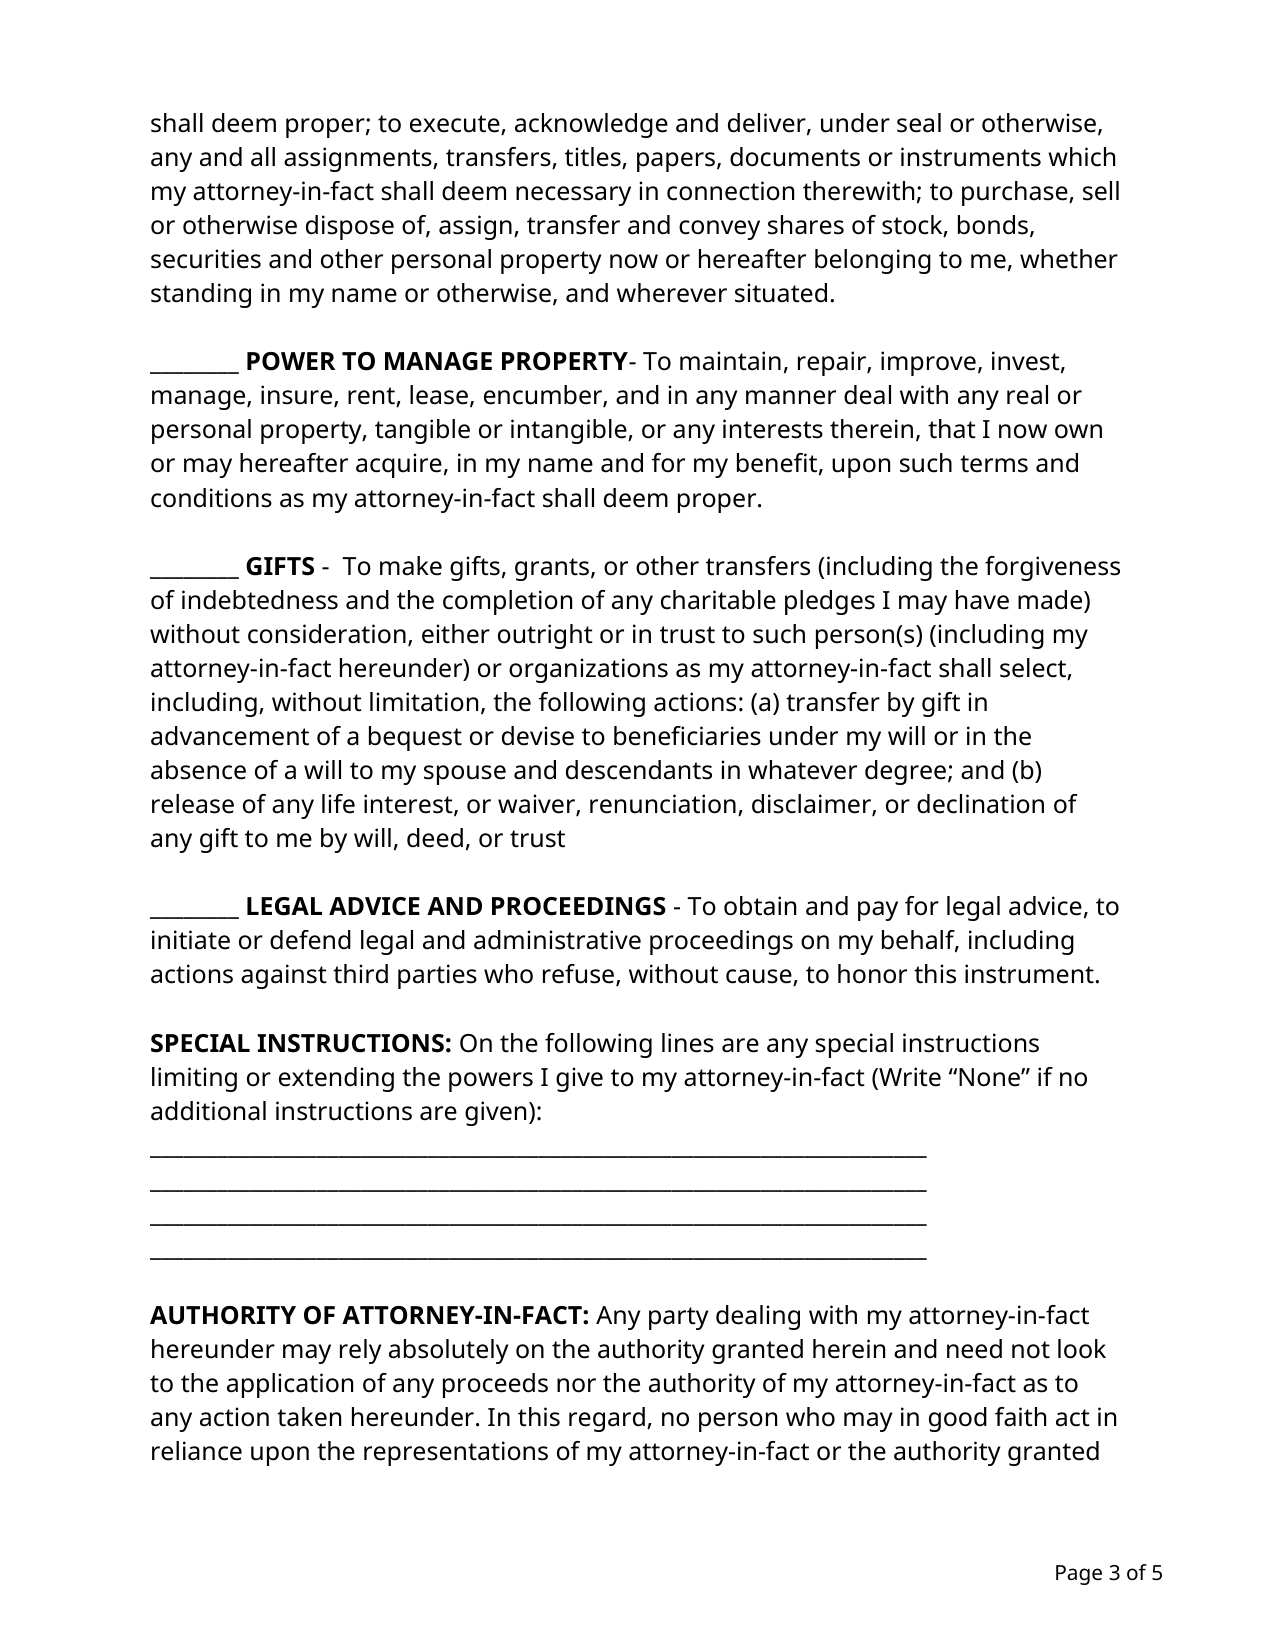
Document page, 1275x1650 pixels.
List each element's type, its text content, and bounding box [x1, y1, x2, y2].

text ______________________________________________________________________ [150, 1229, 1125, 1264]
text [150, 1298, 1125, 1468]
text ______________________________________________________________________ [150, 1196, 1125, 1229]
text SPECIAL INSTRUCTIONS: On the following lines are any special instructions limiting or extending the powers I give to my attorney-in-fact (Write “None” if no additional instructions are given): [150, 1025, 1125, 1127]
text ________ POWER TO MANAGE PROPERTY- To maintain, repair, improve, invest, manage, insure, rent, lease, encumber, and in any manner deal with any real or personal property, tangible or intangible, or any interests therein, that I now own or may hereafter acquire, in my name and for my benefit, upon such terms and conditions as my attorney-in-fact shall deem proper. [150, 344, 1125, 514]
text ______________________________________________________________________ [150, 1127, 1125, 1161]
text ________ LEGAL ADVICE AND PROCEEDINGS - To obtain and pay for legal advice, to initiate or defend legal and administrative proceedings on my behalf, including actions against third parties who refuse, without cause, to honor this instrument. [150, 889, 1125, 991]
text ______________________________________________________________________ [150, 1161, 1125, 1196]
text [150, 106, 1125, 310]
text ________ GIFTS - To make gifts, grants, or other transfers (including the forgiveness of indebtedness and the completion of any charitable pledges I may have made) without consideration, either outright or in trust to such person(s) (including my attorney-in-fact hereunder) or organizations as my attorney-in-fact shall select, including, without limitation, the following actions: (a) transfer by gift in advancement of a bequest or devise to beneficiaries under my will or in the absence of a will to my spouse and descendants in whatever degree; and (b) release of any life interest, or waiver, renunciation, disclaimer, or declination of any gift to me by will, deed, or trust [150, 548, 1125, 855]
